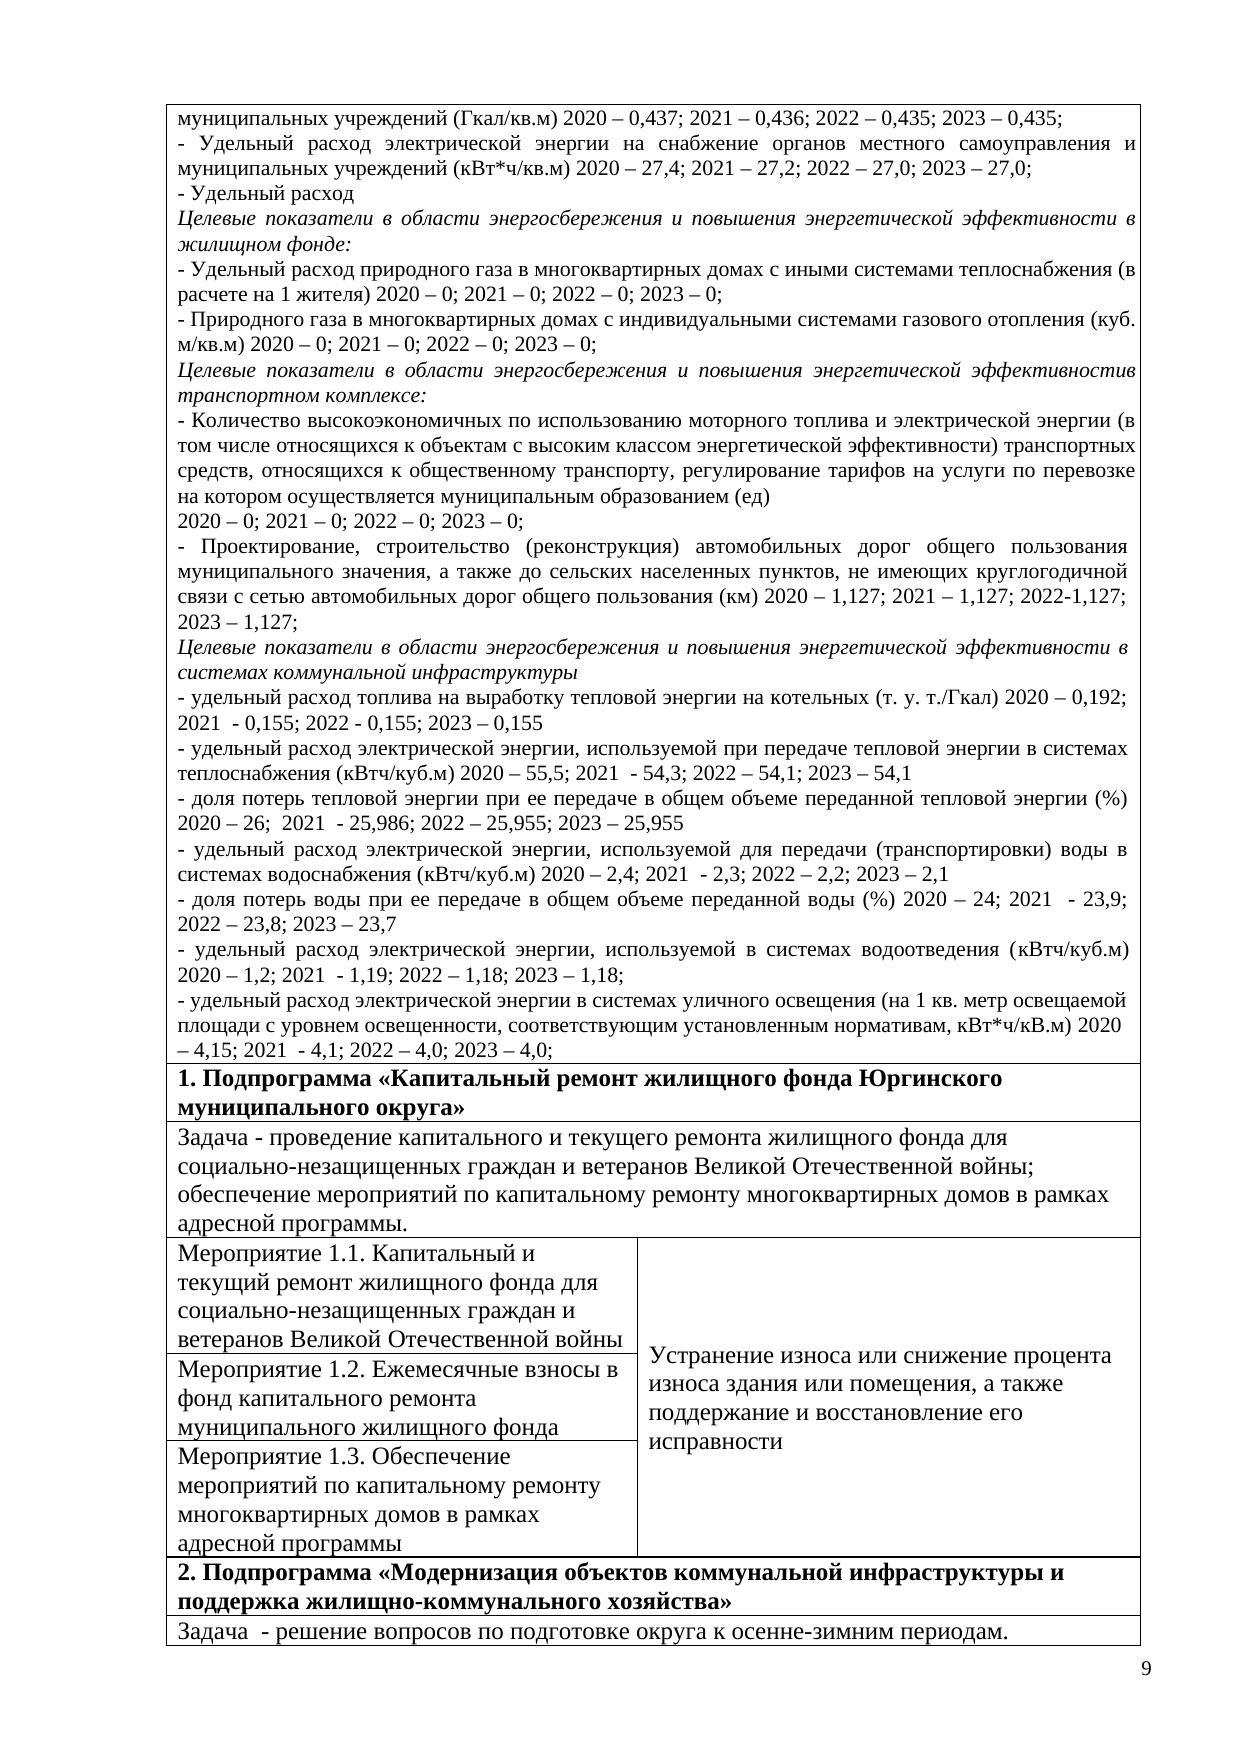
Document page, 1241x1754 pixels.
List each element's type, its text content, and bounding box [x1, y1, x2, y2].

table_cell Устранение износа или снижение процента износа здания или помещения, а также поддержание и восстановление его исправности [638, 1238, 1140, 1556]
table_cell 2. Подпрограмма «Модернизация объектов коммунальной инфраструктуры и поддержка жилищно-коммунального хозяйства» [167, 1558, 1140, 1615]
table_cell Мероприятие 1.2. Ежемесячные взносы в фонд капитального ремонта муниципального жилищного фонда [167, 1354, 637, 1440]
table_cell Мероприятие 1.3. Обеспечение мероприятий по капитальному ремонту многоквартирных домов в рамках адресной программы [167, 1441, 637, 1556]
table_cell Задача - решение вопросов по подготовке округа к осенне-зимним периодам. [167, 1616, 1140, 1645]
table_cell Мероприятие 1.1. Капитальный и текущий ремонт жилищного фонда для социально-незащищенных граждан и ветеранов Великой Отечественной войны [167, 1238, 637, 1353]
table_cell Задача - проведение капитального и текущего ремонта жилищного фонда для социально-незащищенных граждан и ветеранов Великой Отечественной войны; обеспечение мероприятий по капитальному ремонту многоквартирных домов в рамках адресной программы. [167, 1122, 1140, 1237]
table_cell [167, 105, 1140, 1062]
table_cell 1. Подпрограмма «Капитальный ремонт жилищного фонда Юргинского муниципального округа» [167, 1064, 1140, 1121]
